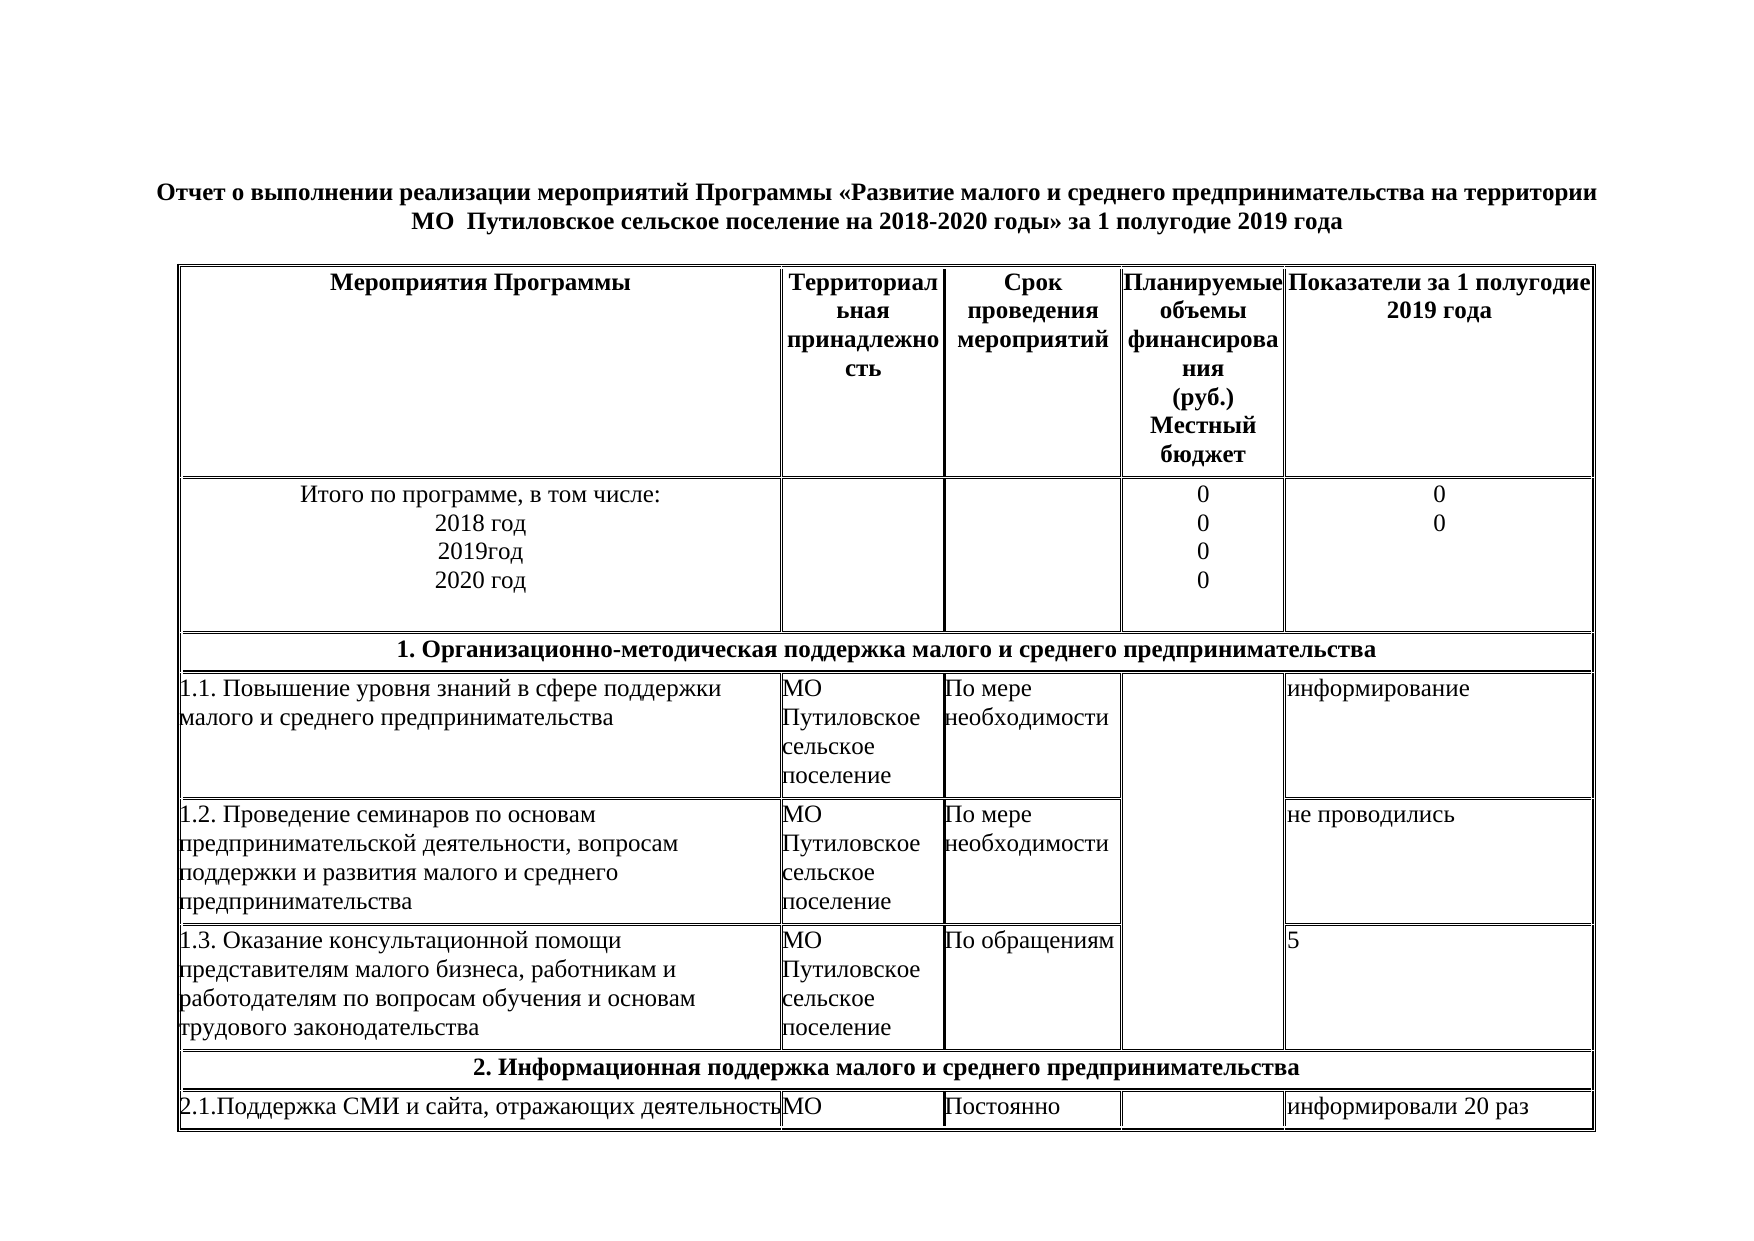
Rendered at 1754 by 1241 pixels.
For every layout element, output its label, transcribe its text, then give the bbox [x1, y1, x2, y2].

table_cell [946, 479, 1120, 631]
table_header Мероприятия Программы [181, 267, 782, 476]
text МО Путиловское сельское поселение на 2018-2020 годы» за 1 полугодие 2019 года [118, 206, 1636, 235]
table_cell не проводились [1286, 796, 1593, 922]
table_cell 1.2. Проведение семинаров по основам предпринимательской деятельности, вопросам поддержки и развития малого и среднего предпринимательства [181, 796, 780, 922]
text Отчет о выполнении реализации мероприятий Программы «Развитие малого и среднего предпринимательства на территории [118, 177, 1636, 206]
table_cell 1. Организационно-методическая поддержка малого и среднего предпринимательства [179, 631, 1594, 670]
table_header Срок проведения мероприятий [944, 267, 1121, 476]
table_cell По мере необходимости [946, 800, 1120, 922]
table_cell информирование [1286, 670, 1593, 796]
table_cell Итого по программе, в том числе: 2018 год 2019год 2020 год [179, 476, 782, 631]
table_header Планируемые объемы финансирования (руб.) Местный бюджет [1121, 267, 1284, 476]
table_cell [783, 479, 943, 631]
table_header Показатели за 1 полугодие 2019 года [1285, 267, 1592, 476]
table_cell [782, 1092, 944, 1128]
table_cell [1123, 674, 1283, 1048]
table_cell По обращениям [946, 926, 1120, 1048]
table_cell 2. Информационная поддержка малого и среднего предпринимательства [181, 1049, 1593, 1088]
table_cell Постоянно [944, 1092, 1121, 1128]
table_cell [1121, 1092, 1284, 1128]
table_cell 5 [1286, 923, 1593, 1048]
table_header Территориальная принадлежность [782, 267, 944, 476]
table_cell МО Путиловское сельское поселение [783, 674, 943, 796]
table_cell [181, 1088, 782, 1128]
table_cell По мере необходимости [946, 674, 1120, 796]
table_cell МО Путиловское сельское поселение [783, 800, 943, 922]
table_cell МО Путиловское сельское поселение [783, 926, 943, 1048]
table_cell 1.3. Оказание консультационной помощи представителям малого бизнеса, работникам и работодателям по вопросам обучения и основам трудового законодательства [181, 923, 780, 1048]
table_cell 1.1. Повышение уровня знаний в сфере поддержки малого и среднего предпринимательства [181, 670, 780, 796]
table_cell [1285, 1088, 1593, 1128]
table_cell 0 0 [1285, 476, 1594, 631]
table_cell 0 0 0 0 [1123, 479, 1283, 631]
